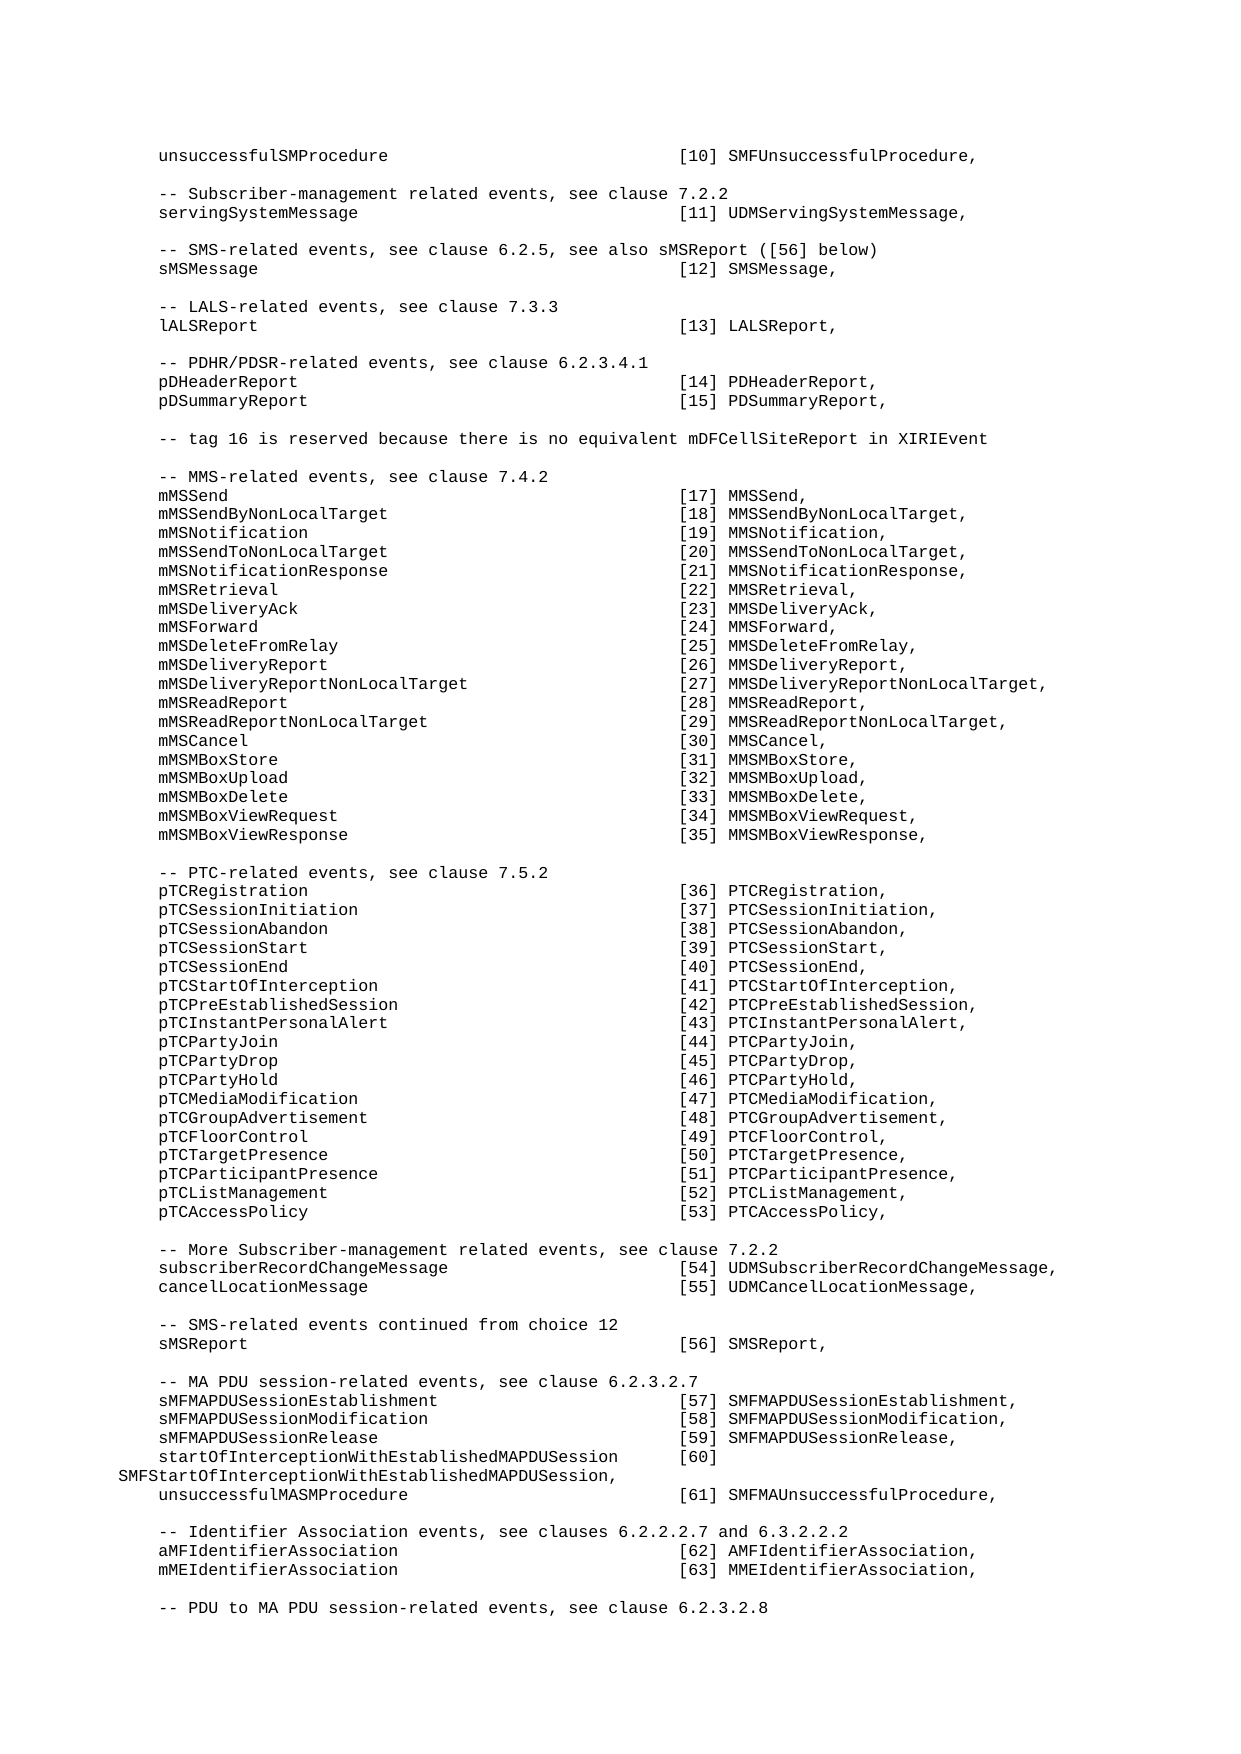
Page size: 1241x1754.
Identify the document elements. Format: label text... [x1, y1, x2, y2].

text startOfInterceptionWithEstablishedMAPDUSession [60] SMFStartOfInterceptionWithEstablishedMAPDUSession, [118, 1449, 1122, 1486]
text pTCRegistration [36] PTCRegistration, [118, 883, 1122, 902]
text mMSCancel [30] MMSCancel, [118, 732, 1122, 751]
text -- MMS-related events, see clause 7.4.2 [118, 468, 1122, 487]
text mMSMBoxDelete [33] MMSMBoxDelete, [118, 789, 1122, 808]
text pTCPartyDrop [45] PTCPartyDrop, [118, 1053, 1122, 1072]
text mMSReadReportNonLocalTarget [29] MMSReadReportNonLocalTarget, [118, 713, 1122, 732]
text subscriberRecordChangeMessage [54] UDMSubscriberRecordChangeMessage, [118, 1260, 1122, 1279]
text mMSSendToNonLocalTarget [20] MMSSendToNonLocalTarget, [118, 544, 1122, 562]
text mMSMBoxUpload [32] MMSMBoxUpload, [118, 770, 1122, 789]
text -- Identifier Association events, see clauses 6.2.2.2.7 and 6.3.2.2.2 [118, 1524, 1122, 1543]
text mMSReadReport [28] MMSReadReport, [118, 694, 1122, 713]
text mMSMBoxViewRequest [34] MMSMBoxViewRequest, [118, 808, 1122, 826]
text unsuccessfulSMProcedure [10] SMFUnsuccessfulProcedure, [118, 148, 1122, 167]
text mMSForward [24] MMSForward, [118, 619, 1122, 638]
text mMSMBoxStore [31] MMSMBoxStore, [118, 751, 1122, 770]
text pTCInstantPersonalAlert [43] PTCInstantPersonalAlert, [118, 1015, 1122, 1034]
text aMFIdentifierAssociation [62] AMFIdentifierAssociation, [118, 1543, 1122, 1562]
text sMFMAPDUSessionModification [58] SMFMAPDUSessionModification, [118, 1411, 1122, 1430]
text servingSystemMessage [11] UDMServingSystemMessage, [118, 204, 1122, 223]
text pTCPreEstablishedSession [42] PTCPreEstablishedSession, [118, 996, 1122, 1015]
text sMSMessage [12] SMSMessage, [118, 261, 1122, 280]
text -- PDU to MA PDU session-related events, see clause 6.2.3.2.8 [118, 1599, 1122, 1618]
text mMSSendByNonLocalTarget [18] MMSSendByNonLocalTarget, [118, 506, 1122, 525]
text mMSSend [17] MMSSend, [118, 487, 1122, 506]
text pTCFloorControl [49] PTCFloorControl, [118, 1128, 1122, 1147]
text pTCParticipantPresence [51] PTCParticipantPresence, [118, 1166, 1122, 1185]
text -- PTC-related events, see clause 7.5.2 [118, 864, 1122, 883]
text sMFMAPDUSessionEstablishment [57] SMFMAPDUSessionEstablishment, [118, 1392, 1122, 1411]
text sMFMAPDUSessionRelease [59] SMFMAPDUSessionRelease, [118, 1430, 1122, 1449]
text cancelLocationMessage [55] UDMCancelLocationMessage, [118, 1279, 1122, 1298]
text sMSReport [56] SMSReport, [118, 1336, 1122, 1354]
text mMSDeliveryReportNonLocalTarget [27] MMSDeliveryReportNonLocalTarget, [118, 676, 1122, 694]
text lALSReport [13] LALSReport, [118, 317, 1122, 336]
text pTCStartOfInterception [41] PTCStartOfInterception, [118, 977, 1122, 996]
text pTCAccessPolicy [53] PTCAccessPolicy, [118, 1203, 1122, 1222]
text pTCPartyHold [46] PTCPartyHold, [118, 1072, 1122, 1090]
text pTCListManagement [52] PTCListManagement, [118, 1185, 1122, 1203]
text -- More Subscriber-management related events, see clause 7.2.2 [118, 1241, 1122, 1260]
text mMSDeleteFromRelay [25] MMSDeleteFromRelay, [118, 638, 1122, 657]
text pDHeaderReport [14] PDHeaderReport, [118, 374, 1122, 393]
text pTCSessionAbandon [38] PTCSessionAbandon, [118, 921, 1122, 939]
text pTCSessionInitiation [37] PTCSessionInitiation, [118, 902, 1122, 921]
text pDSummaryReport [15] PDSummaryReport, [118, 393, 1122, 412]
text -- tag 16 is reserved because there is no equivalent mDFCellSiteReport in XIRIEvent [118, 431, 1122, 449]
text mMSDeliveryAck [23] MMSDeliveryAck, [118, 600, 1122, 619]
text -- SMS-related events continued from choice 12 [118, 1317, 1122, 1336]
text -- PDHR/PDSR-related events, see clause 6.2.3.4.1 [118, 355, 1122, 374]
text -- MA PDU session-related events, see clause 6.2.3.2.7 [118, 1373, 1122, 1392]
text mMSRetrieval [22] MMSRetrieval, [118, 581, 1122, 600]
text mMSNotification [19] MMSNotification, [118, 525, 1122, 544]
text mMSDeliveryReport [26] MMSDeliveryReport, [118, 657, 1122, 676]
text pTCTargetPresence [50] PTCTargetPresence, [118, 1147, 1122, 1166]
text pTCPartyJoin [44] PTCPartyJoin, [118, 1034, 1122, 1053]
text mMEIdentifierAssociation [63] MMEIdentifierAssociation, [118, 1562, 1122, 1581]
text pTCSessionEnd [40] PTCSessionEnd, [118, 958, 1122, 977]
text mMSMBoxViewResponse [35] MMSMBoxViewResponse, [118, 826, 1122, 845]
text -- SMS-related events, see clause 6.2.5, see also sMSReport ([56] below) [118, 242, 1122, 261]
text pTCMediaModification [47] PTCMediaModification, [118, 1090, 1122, 1109]
text -- LALS-related events, see clause 7.3.3 [118, 298, 1122, 317]
text unsuccessfulMASMProcedure [61] SMFMAUnsuccessfulProcedure, [118, 1486, 1122, 1505]
text mMSNotificationResponse [21] MMSNotificationResponse, [118, 562, 1122, 581]
text pTCGroupAdvertisement [48] PTCGroupAdvertisement, [118, 1109, 1122, 1128]
text pTCSessionStart [39] PTCSessionStart, [118, 939, 1122, 958]
text -- Subscriber-management related events, see clause 7.2.2 [118, 185, 1122, 204]
